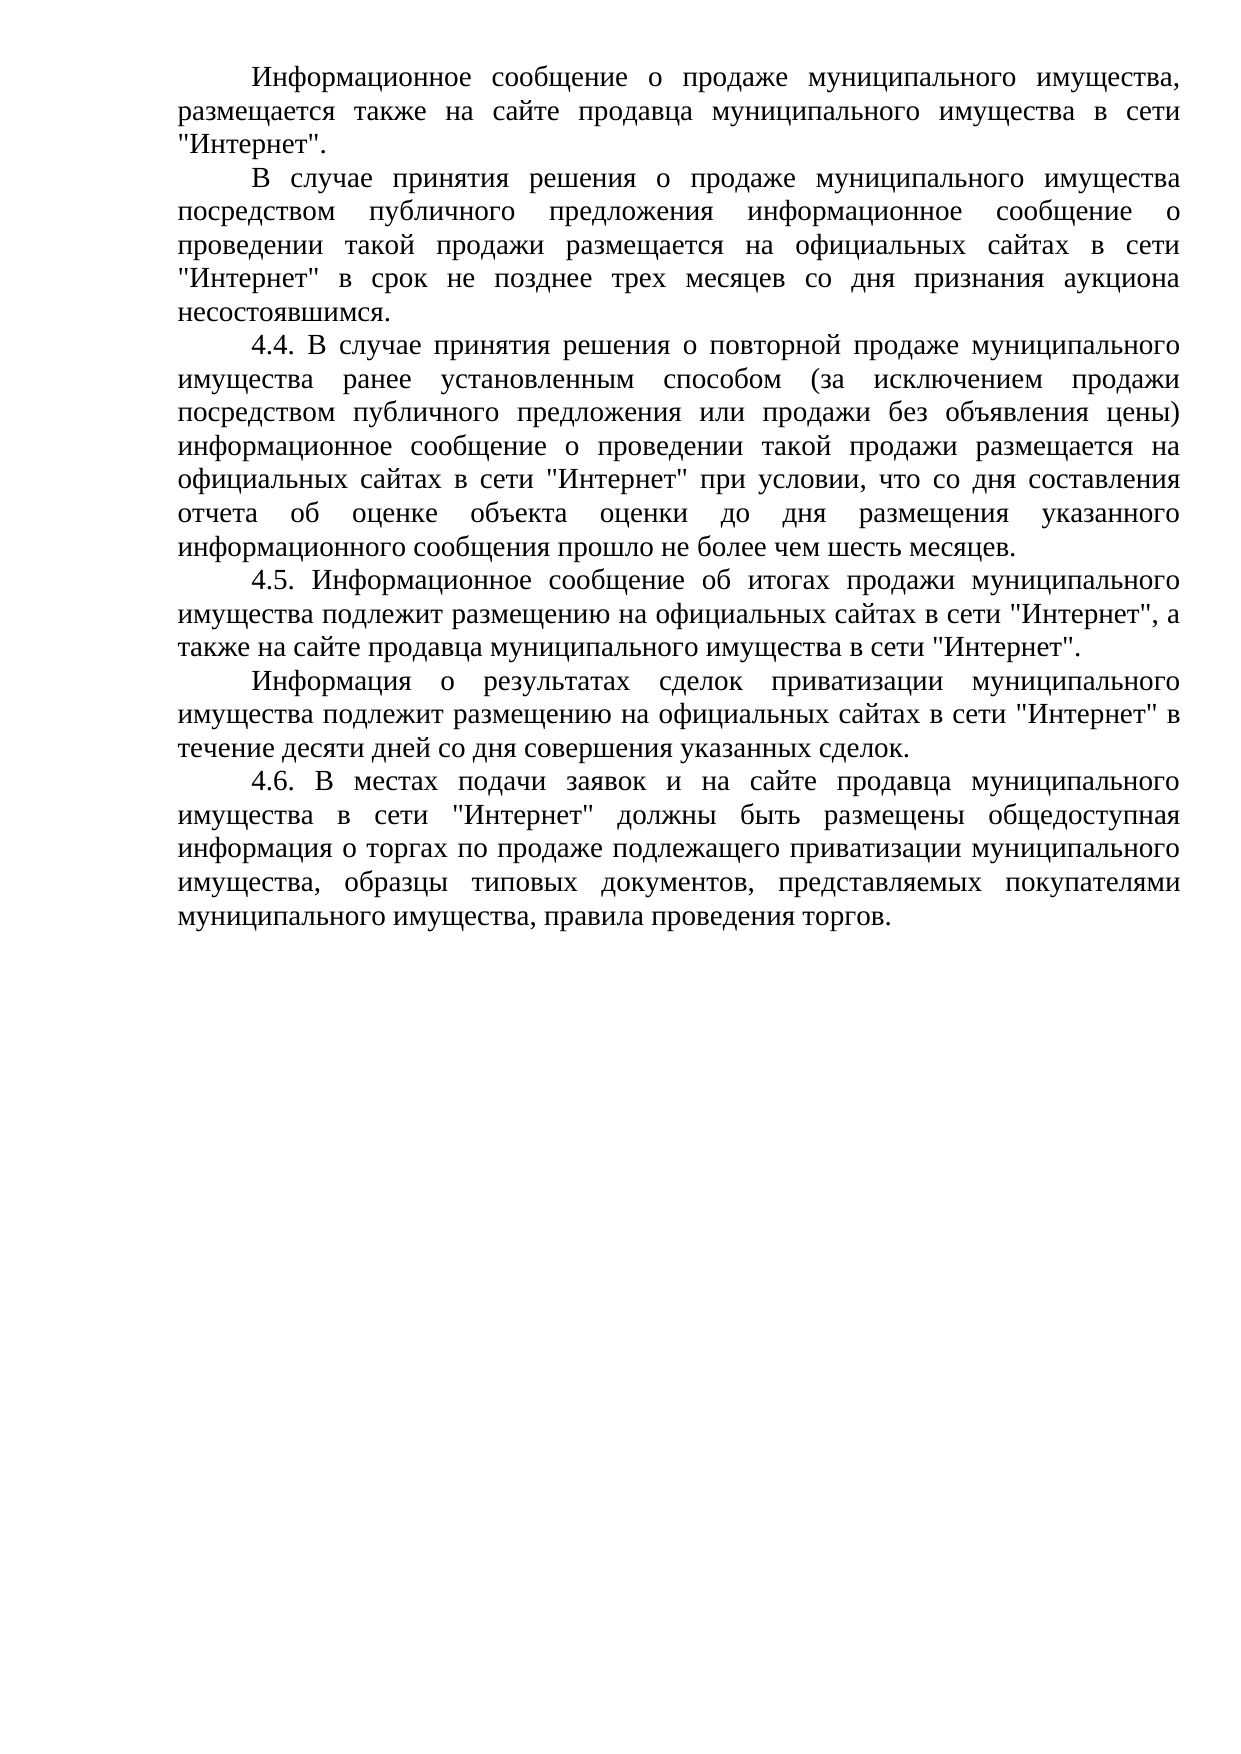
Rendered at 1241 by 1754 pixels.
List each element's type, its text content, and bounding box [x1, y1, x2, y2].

text 4.6. В местах подачи заявок и на сайте продавца муниципального имущества в сети "Интернет" должны быть размещены общедоступная информация о торгах по продаже подлежащего приватизации муниципального имущества, образцы типовых документов, представляемых покупателями муниципального имущества, правила проведения торгов. [177, 763, 1181, 931]
text В случае принятия решения о продаже муниципального имущества посредством публичного предложения информационное сообщение о проведении такой продажи размещается на официальных сайтах в сети "Интернет" в срок не позднее трех месяцев со дня признания аукциона несостоявшимся. [177, 160, 1181, 327]
text Информация о результатах сделок приватизации муниципального имущества подлежит размещению на официальных сайтах в сети "Интернет" в течение десяти дней со дня совершения указанных сделок. [177, 663, 1181, 763]
text Информационное сообщение о продаже муниципального имущества, размещается также на сайте продавца муниципального имущества в сети "Интернет". [177, 59, 1181, 160]
text 4.4. В случае принятия решения о повторной продаже муниципального имущества ранее установленным способом (за исключением продажи посредством публичного предложения или продажи без объявления цены) информационное сообщение о проведении такой продажи размещается на официальных сайтах в сети "Интернет" при условии, что со дня составления отчета об оценке объекта оценки до дня размещения указанного информационного сообщения прошло не более чем шесть месяцев. [177, 327, 1181, 562]
text 4.5. Информационное сообщение об итогах продажи муниципального имущества подлежит размещению на официальных сайтах в сети "Интернет", а также на сайте продавца муниципального имущества в сети "Интернет". [177, 562, 1181, 663]
